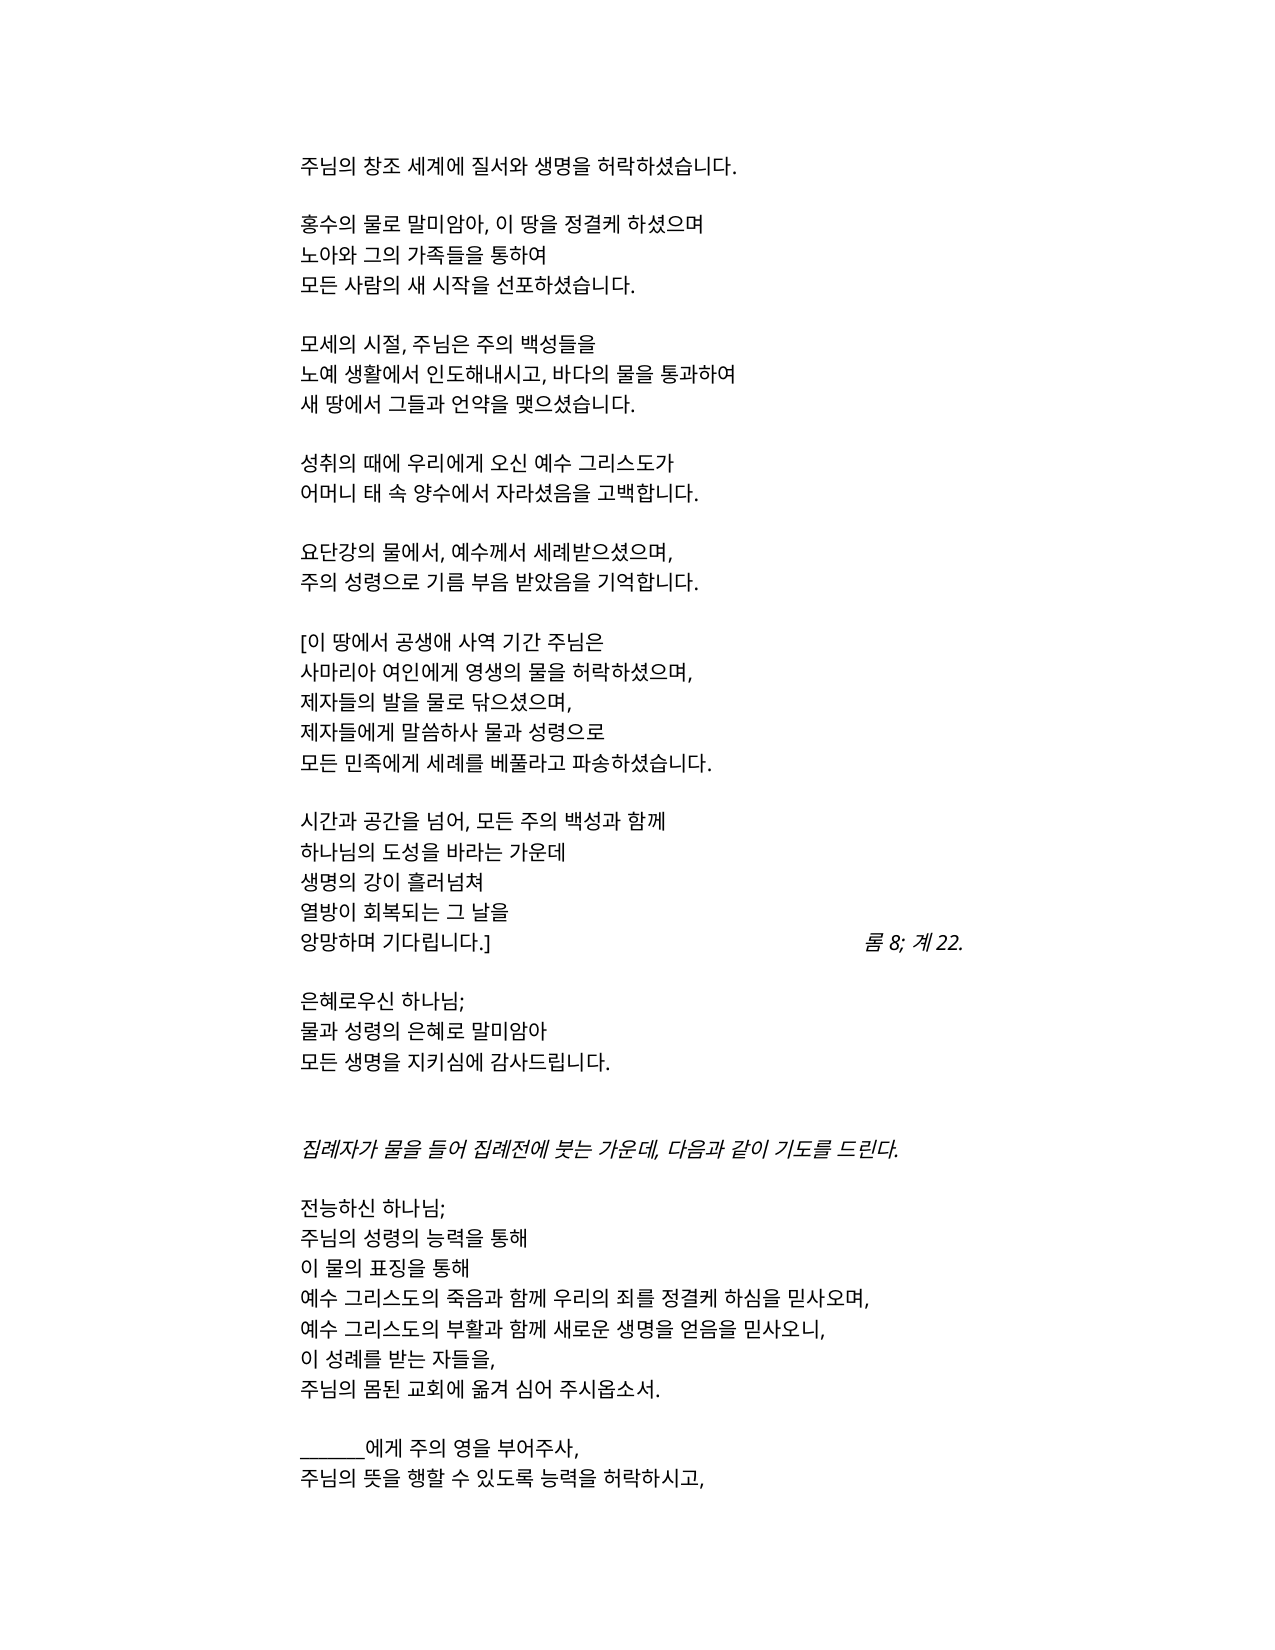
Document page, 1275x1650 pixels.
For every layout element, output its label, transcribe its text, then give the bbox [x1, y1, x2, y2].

text 주님의 뜻을 행할 수 있도록 능력을 허락하시고, [300, 1462, 975, 1493]
text 하나님의 도성을 바라는 가운데 [300, 836, 975, 866]
text 요단강의 물에서, 예수께서 세례받으셨으며, [300, 536, 975, 567]
text 은혜로우신 하나님; [300, 985, 975, 1016]
text 물과 성령의 은혜로 말미암아 [300, 1016, 975, 1046]
text 집례자가 물을 들어 집례전에 붓는 가운데, 다음과 같이 기도를 드린다. [300, 1133, 975, 1163]
text 노예 생활에서 인도해내시고, 바다의 물을 통과하여 [300, 358, 975, 389]
text 주님의 성령의 능력을 통해 [300, 1222, 975, 1252]
text _______에게 주의 영을 부어주사, [300, 1432, 975, 1462]
text 제자들에게 말씀하사 물과 성령으로 [300, 717, 975, 747]
text 사마리아 여인에게 영생의 물을 허락하셨으며, [300, 656, 975, 686]
text 모든 사람의 새 시작을 선포하셨습니다. [300, 269, 975, 299]
text 노아와 그의 가족들을 통하여 [300, 239, 975, 269]
text 열방이 회복되는 그 날을 [300, 896, 975, 927]
text 전능하신 하나님; [300, 1192, 975, 1222]
text 이 물의 표징을 통해 [300, 1252, 975, 1282]
text 주님의 몸된 교회에 옮겨 심어 주시옵소서. [300, 1373, 975, 1404]
text 모든 생명을 지키심에 감사드립니다. [300, 1046, 975, 1076]
text 주님의 창조 세계에 질서와 생명을 허락하셨습니다. [300, 150, 975, 180]
text 제자들의 발을 물로 닦으셨으며, [300, 686, 975, 717]
text 성취의 때에 우리에게 오신 예수 그리스도가 [300, 447, 975, 478]
text 예수 그리스도의 부활과 함께 새로운 생명을 얻음을 믿사오니, [300, 1313, 975, 1343]
text 홍수의 물로 말미암아, 이 땅을 정결케 하셨으며 [300, 209, 975, 239]
text 모든 민족에게 세례를 베풀라고 파송하셨습니다. [300, 747, 975, 777]
text 앙망하며 기다립니다.] 롬 8; 계 22. [300, 927, 975, 957]
text 이 성례를 받는 자들을, [300, 1343, 975, 1373]
text 새 땅에서 그들과 언약을 맺으셨습니다. [300, 389, 975, 419]
text 생명의 강이 흘러넘쳐 [300, 866, 975, 896]
text 예수 그리스도의 죽음과 함께 우리의 죄를 정결케 하심을 믿사오며, [300, 1282, 975, 1313]
text 시간과 공간을 넘어, 모든 주의 백성과 함께 [300, 806, 975, 836]
text 모세의 시절, 주님은 주의 백성들을 [300, 328, 975, 358]
text 어머니 태 속 양수에서 자라셨음을 고백합니다. [300, 478, 975, 508]
text [이 땅에서 공생애 사역 기간 주님은 [300, 626, 975, 656]
text 주의 성령으로 기름 부음 받았음을 기억합니다. [300, 567, 975, 597]
